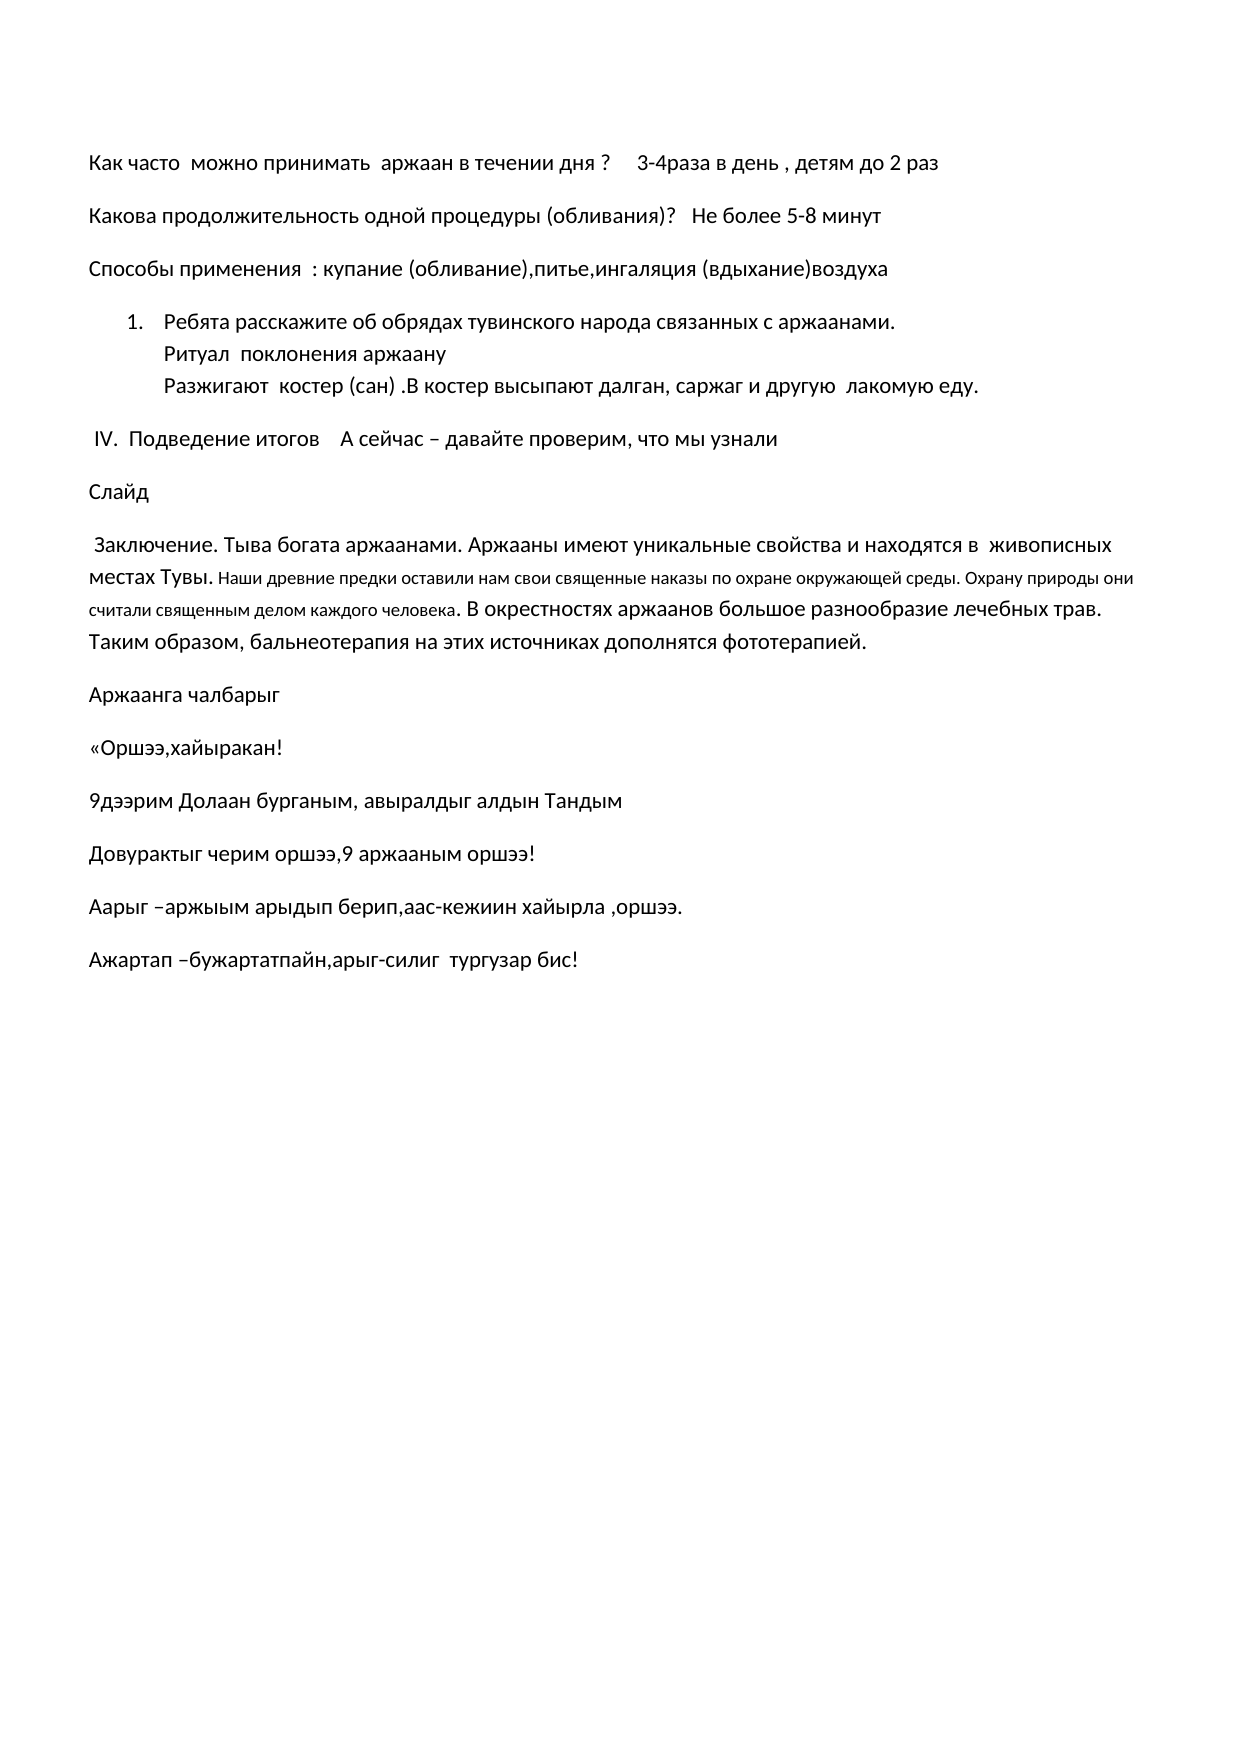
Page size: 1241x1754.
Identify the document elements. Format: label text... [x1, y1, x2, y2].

text Какова продолжительность одной процедуры (обливания)? Не более 5-8 минут [89, 201, 1152, 229]
list Ритуал поклонения аржаану [164, 339, 1152, 367]
text 9дээрим Долаан бурганым, авыралдыг алдын Тандым [89, 786, 1152, 814]
text Довурактыг черим оршээ,9 аржааным оршээ! [89, 839, 1152, 867]
list Разжигают костер (сан) .В костер высыпают далган, саржаг и другую лакомую еду. [164, 371, 1152, 399]
text Заключение. Тыва богата аржаанами. Аржааны имеют уникальные свойства и находятся в живописных местах Тувы. Наши древние предки оставили нам свои священные наказы по охране окружающей среды. Охрану природы они считали священным делом каждого человека. В окрестностях аржаанов большое разнообразие лечебных трав. Таким образом, бальнеотерапия на этих источниках дополнятся фототерапией. [89, 530, 1152, 655]
text «Оршээ,хайыракан! [89, 733, 1152, 761]
text Способы применения : купание (обливание),питье,ингаляция (вдыхание)воздуха [89, 254, 1152, 282]
text IV. Подведение итогов А сейчас – давайте проверим, что мы узнали [89, 424, 1152, 452]
list Ребята расскажите об обрядах тувинского народа связанных с аржаанами. [126, 307, 1152, 335]
text Как часто можно принимать аржаан в течении дня ? 3-4раза в день , детям до 2 раз [89, 148, 1152, 176]
text Слайд [89, 477, 1152, 505]
text Ажартап –бужартатпайн,арыг-силиг тургузар бис! [89, 945, 1152, 973]
text Аржаанга чалбарыг [89, 680, 1152, 708]
text Аарыг –аржыым арыдып берип,аас-кежиин хайырла ,оршээ. [89, 892, 1152, 920]
